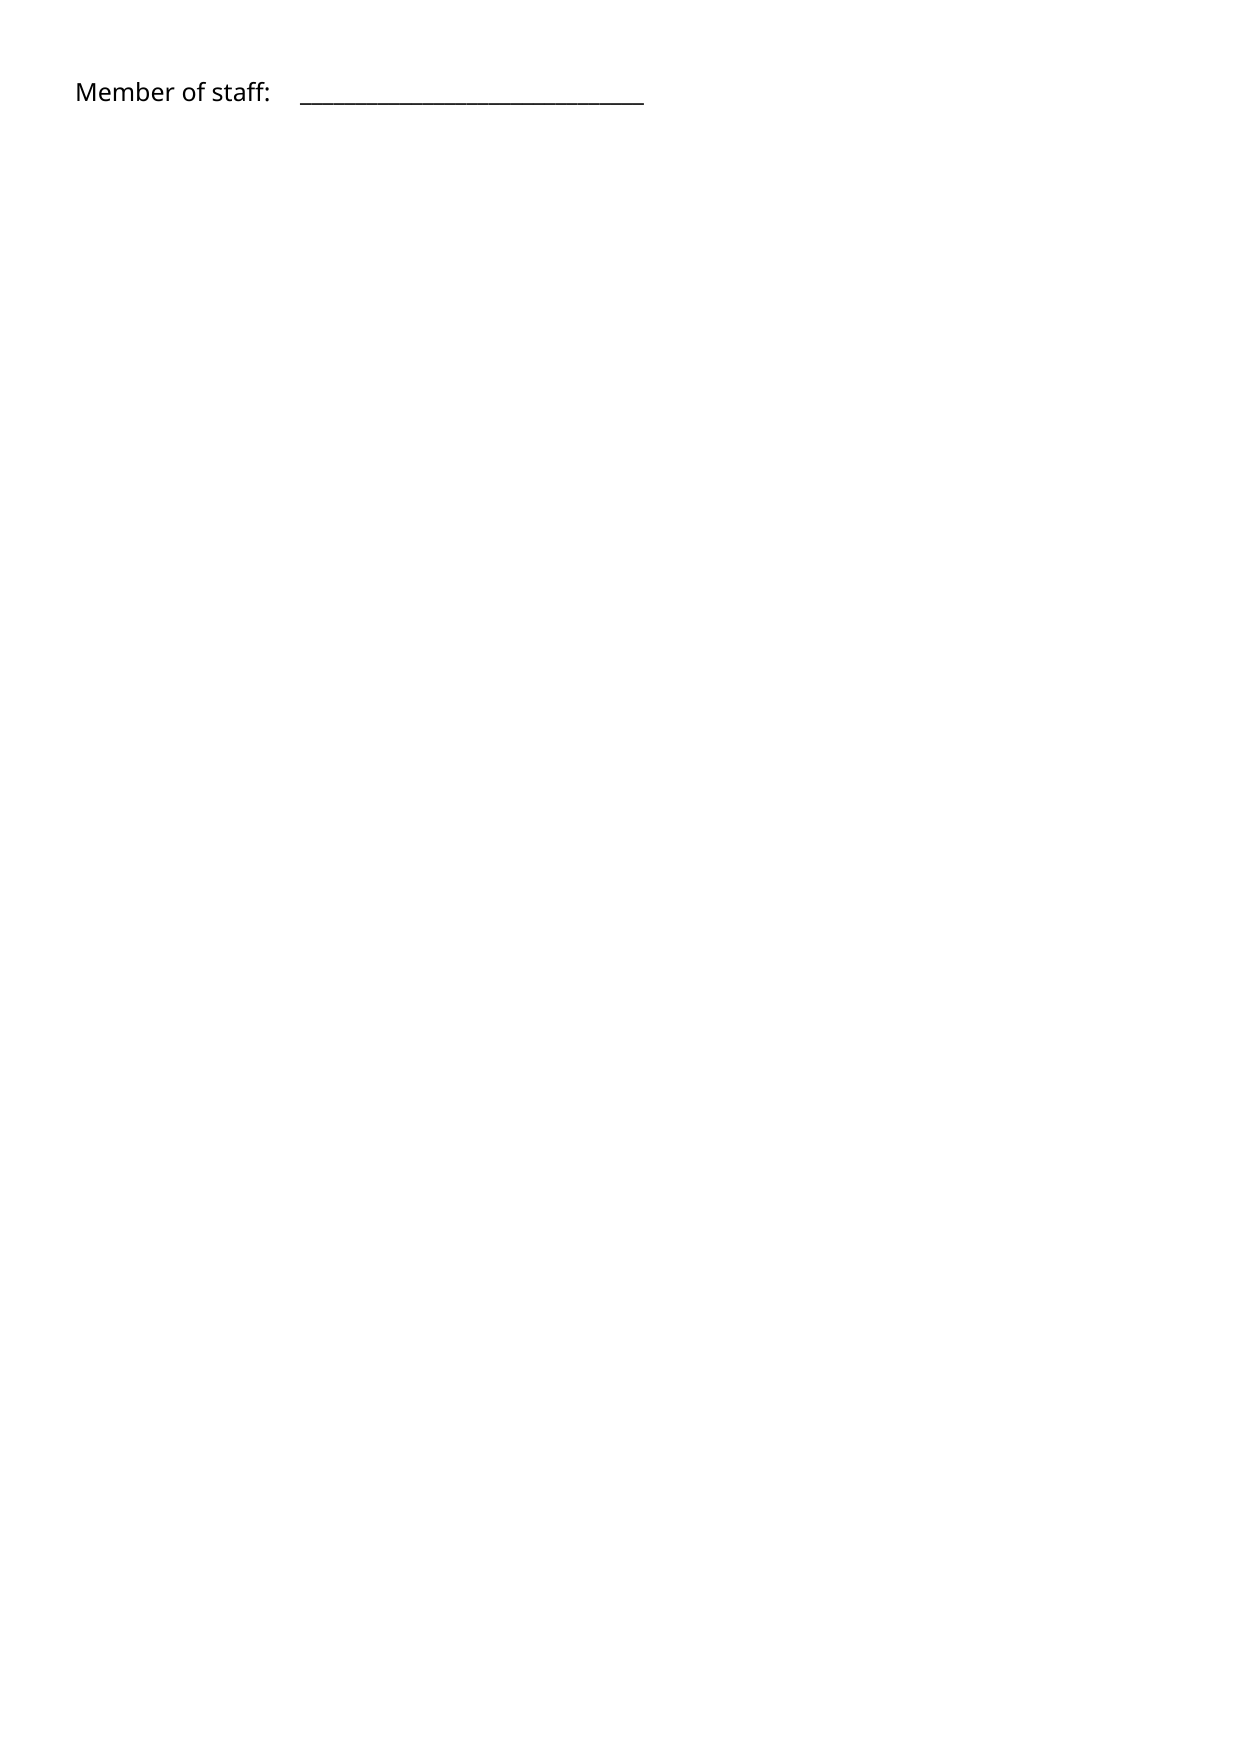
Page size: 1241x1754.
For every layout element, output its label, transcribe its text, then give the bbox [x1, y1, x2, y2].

text Member of staff: _______________________________ [75, 75, 1165, 109]
